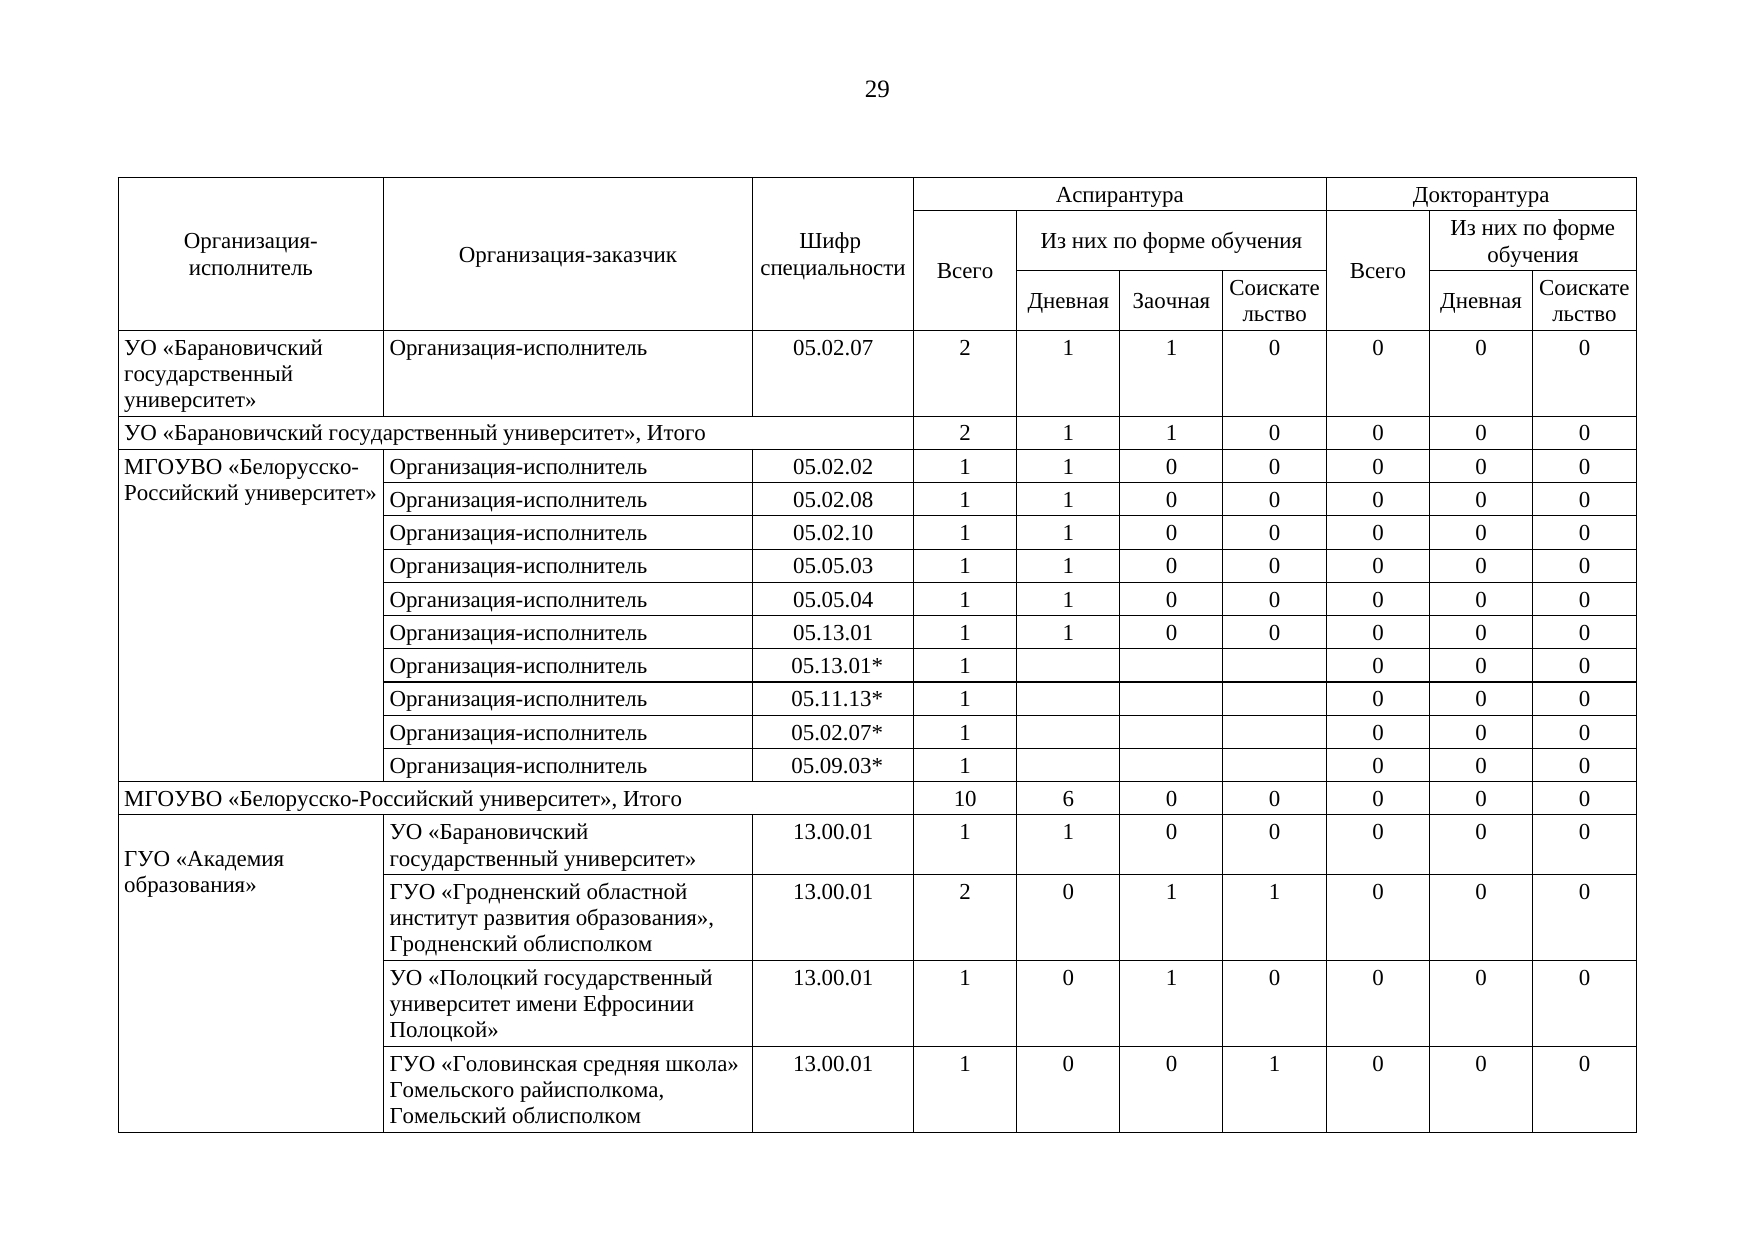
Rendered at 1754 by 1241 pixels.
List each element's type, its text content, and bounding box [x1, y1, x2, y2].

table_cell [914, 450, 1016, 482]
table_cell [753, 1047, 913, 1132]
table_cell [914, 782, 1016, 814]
table_cell Из них по форме обучения [1430, 211, 1636, 270]
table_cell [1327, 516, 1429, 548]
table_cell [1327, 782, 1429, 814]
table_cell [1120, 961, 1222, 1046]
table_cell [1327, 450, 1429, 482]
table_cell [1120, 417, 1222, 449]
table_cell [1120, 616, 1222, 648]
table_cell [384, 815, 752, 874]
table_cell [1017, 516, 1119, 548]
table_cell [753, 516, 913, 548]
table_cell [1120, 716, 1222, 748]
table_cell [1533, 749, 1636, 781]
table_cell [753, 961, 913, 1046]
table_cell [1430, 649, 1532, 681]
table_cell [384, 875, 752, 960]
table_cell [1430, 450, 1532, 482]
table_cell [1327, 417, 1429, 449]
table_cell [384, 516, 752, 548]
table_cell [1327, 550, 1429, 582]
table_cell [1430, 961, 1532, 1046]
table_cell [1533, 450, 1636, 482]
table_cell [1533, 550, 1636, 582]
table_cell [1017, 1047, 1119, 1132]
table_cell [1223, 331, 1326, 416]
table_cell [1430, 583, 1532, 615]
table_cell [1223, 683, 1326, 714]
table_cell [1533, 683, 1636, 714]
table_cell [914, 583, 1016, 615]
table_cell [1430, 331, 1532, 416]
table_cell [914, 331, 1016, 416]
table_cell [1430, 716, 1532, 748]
table_header Организация-заказчик [384, 178, 752, 329]
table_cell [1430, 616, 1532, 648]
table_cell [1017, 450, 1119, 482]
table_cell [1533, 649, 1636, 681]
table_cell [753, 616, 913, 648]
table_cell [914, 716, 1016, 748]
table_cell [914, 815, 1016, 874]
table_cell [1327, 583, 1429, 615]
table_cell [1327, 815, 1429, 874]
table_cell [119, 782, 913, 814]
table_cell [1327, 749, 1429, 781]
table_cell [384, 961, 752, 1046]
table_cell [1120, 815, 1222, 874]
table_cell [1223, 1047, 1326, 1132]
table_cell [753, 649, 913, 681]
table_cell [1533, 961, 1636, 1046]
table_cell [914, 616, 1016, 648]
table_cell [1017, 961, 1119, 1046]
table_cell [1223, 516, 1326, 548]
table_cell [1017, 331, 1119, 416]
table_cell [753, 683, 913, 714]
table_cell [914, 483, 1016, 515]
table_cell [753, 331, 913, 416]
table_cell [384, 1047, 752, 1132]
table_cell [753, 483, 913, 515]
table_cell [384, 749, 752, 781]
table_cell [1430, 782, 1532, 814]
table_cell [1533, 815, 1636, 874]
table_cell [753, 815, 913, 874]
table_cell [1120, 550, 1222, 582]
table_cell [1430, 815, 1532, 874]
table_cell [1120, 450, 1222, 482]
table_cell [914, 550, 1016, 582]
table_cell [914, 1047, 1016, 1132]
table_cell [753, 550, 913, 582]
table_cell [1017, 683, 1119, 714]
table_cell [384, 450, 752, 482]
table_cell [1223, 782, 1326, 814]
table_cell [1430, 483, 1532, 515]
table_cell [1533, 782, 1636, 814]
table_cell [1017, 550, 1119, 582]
table_cell Соискательство [1223, 271, 1326, 329]
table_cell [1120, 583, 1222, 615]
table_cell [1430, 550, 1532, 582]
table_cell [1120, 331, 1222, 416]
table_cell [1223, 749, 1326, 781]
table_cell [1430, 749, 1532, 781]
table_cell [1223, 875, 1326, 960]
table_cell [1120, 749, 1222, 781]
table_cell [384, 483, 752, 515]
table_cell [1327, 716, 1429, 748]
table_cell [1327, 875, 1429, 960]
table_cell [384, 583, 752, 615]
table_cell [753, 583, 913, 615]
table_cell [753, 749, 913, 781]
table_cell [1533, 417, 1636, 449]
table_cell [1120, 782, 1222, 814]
table_cell Из них по форме обучения [1017, 211, 1326, 270]
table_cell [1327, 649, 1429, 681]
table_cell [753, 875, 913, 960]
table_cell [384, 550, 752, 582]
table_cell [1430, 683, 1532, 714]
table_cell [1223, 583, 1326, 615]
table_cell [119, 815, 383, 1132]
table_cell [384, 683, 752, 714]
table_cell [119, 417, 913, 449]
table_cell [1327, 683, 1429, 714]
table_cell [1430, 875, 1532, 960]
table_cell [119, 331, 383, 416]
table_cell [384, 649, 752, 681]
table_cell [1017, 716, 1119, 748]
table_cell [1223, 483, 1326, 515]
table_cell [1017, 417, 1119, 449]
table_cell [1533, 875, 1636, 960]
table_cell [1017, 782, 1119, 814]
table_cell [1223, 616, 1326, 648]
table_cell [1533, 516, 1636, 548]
table_cell Всего [914, 211, 1016, 329]
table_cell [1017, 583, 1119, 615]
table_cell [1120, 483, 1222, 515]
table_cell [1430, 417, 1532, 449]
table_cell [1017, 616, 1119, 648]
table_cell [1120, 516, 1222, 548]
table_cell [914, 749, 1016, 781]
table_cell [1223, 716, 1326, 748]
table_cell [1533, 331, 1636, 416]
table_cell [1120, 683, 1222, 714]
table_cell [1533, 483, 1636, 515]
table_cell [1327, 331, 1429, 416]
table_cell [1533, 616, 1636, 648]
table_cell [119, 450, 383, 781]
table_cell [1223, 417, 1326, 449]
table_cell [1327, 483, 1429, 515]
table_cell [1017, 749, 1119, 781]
table_cell Соискательство [1533, 271, 1636, 329]
table_header Организация-исполнитель [119, 178, 383, 329]
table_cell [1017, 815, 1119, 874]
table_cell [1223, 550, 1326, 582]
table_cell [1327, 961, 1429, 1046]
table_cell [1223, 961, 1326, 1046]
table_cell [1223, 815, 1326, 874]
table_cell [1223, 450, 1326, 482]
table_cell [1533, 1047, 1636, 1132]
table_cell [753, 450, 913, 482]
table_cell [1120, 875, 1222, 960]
table_header Шифр специальности [753, 178, 913, 329]
table_cell Дневная [1017, 271, 1119, 329]
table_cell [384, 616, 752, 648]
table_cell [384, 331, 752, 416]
table_cell Всего [1327, 211, 1429, 329]
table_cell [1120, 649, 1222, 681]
table_cell Дневная [1430, 271, 1532, 329]
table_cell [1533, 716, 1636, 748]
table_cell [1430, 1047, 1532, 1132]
table_header Аспирантура [914, 178, 1326, 210]
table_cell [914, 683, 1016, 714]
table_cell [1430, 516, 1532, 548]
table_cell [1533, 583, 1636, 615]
table_header Докторантура [1327, 178, 1636, 210]
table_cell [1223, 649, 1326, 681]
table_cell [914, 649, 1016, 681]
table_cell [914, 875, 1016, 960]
table_cell Заочная [1120, 271, 1222, 329]
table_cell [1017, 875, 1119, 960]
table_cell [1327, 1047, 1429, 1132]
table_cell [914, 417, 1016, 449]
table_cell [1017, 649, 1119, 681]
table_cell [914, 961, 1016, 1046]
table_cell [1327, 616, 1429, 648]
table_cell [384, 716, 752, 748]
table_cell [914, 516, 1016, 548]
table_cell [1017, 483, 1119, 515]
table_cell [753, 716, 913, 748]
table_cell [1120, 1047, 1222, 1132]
